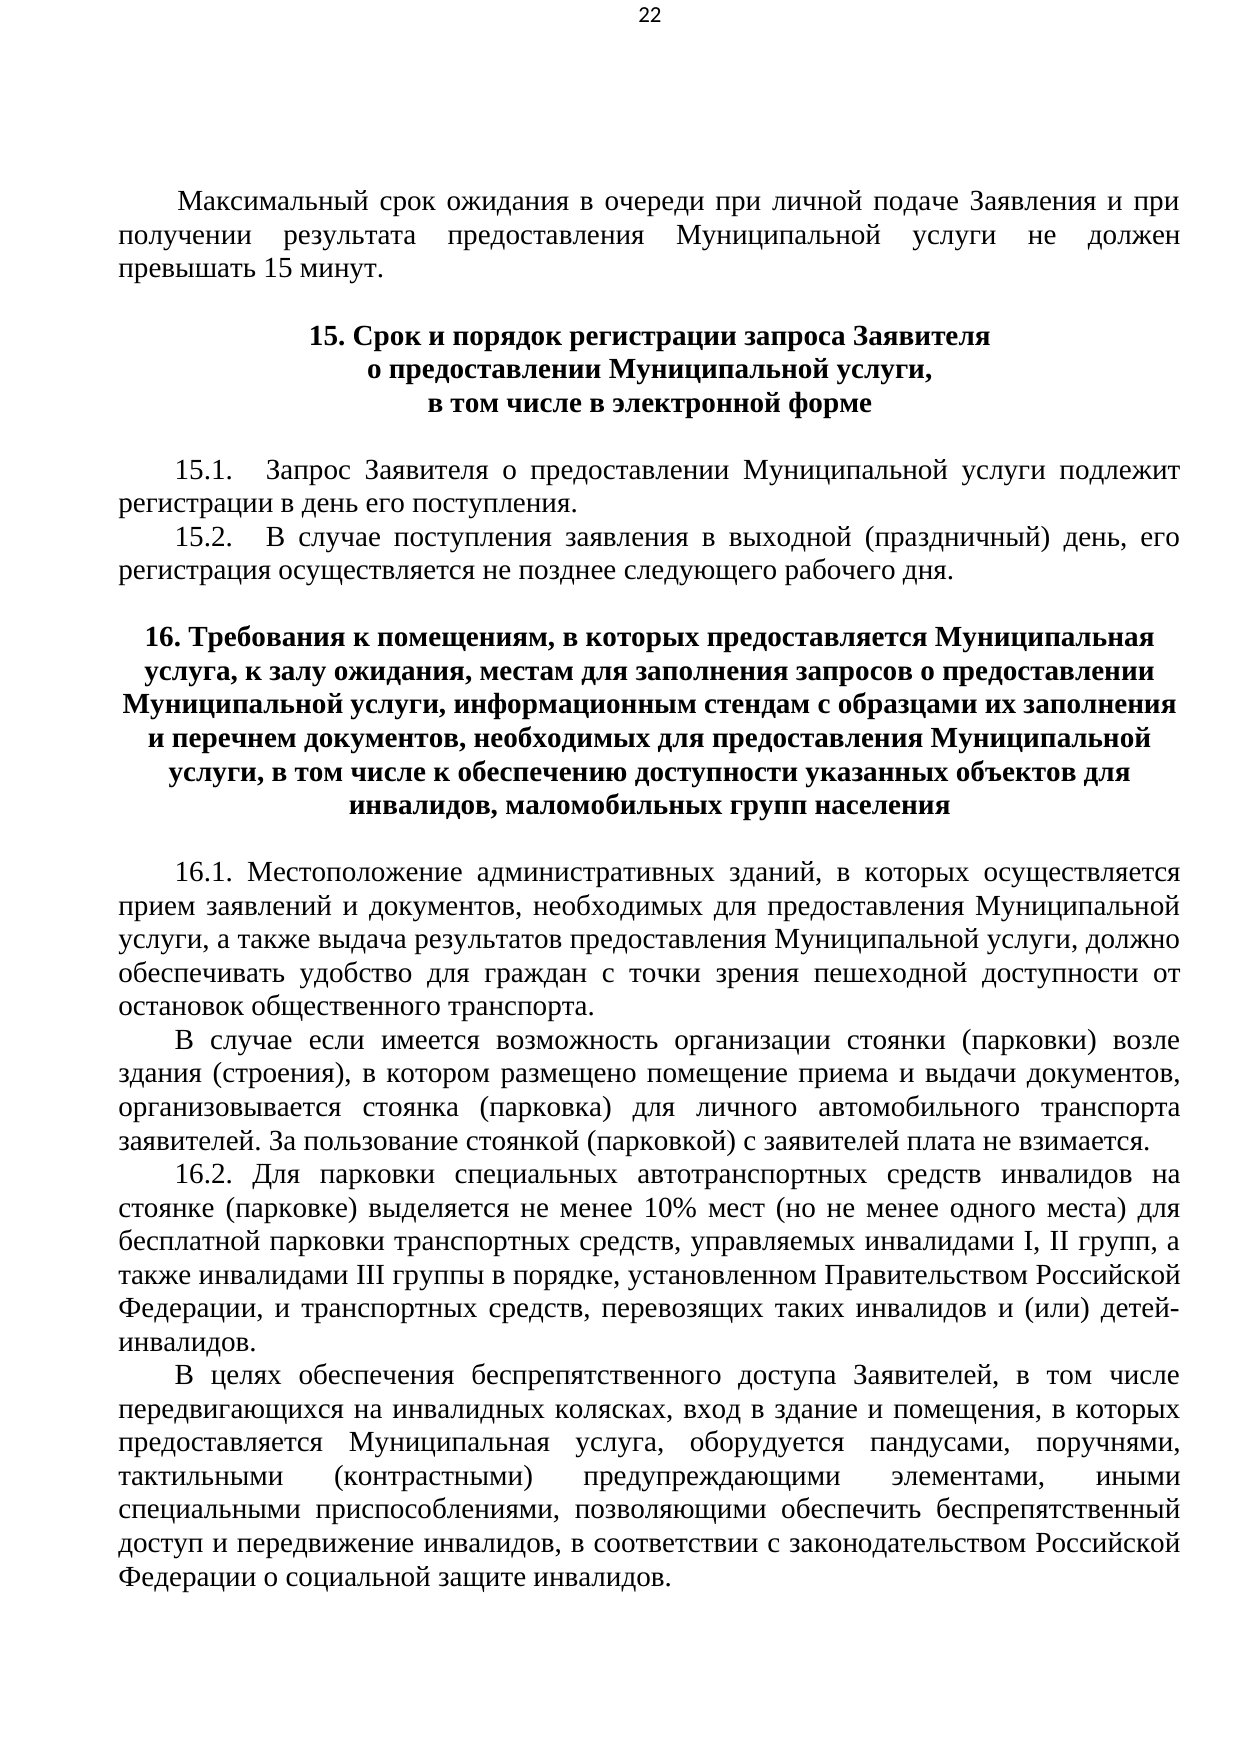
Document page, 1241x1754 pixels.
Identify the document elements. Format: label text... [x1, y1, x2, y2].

text 16. Требования к помещениям, в которых предоставляется Муниципальная услуга, к залу ожидания, местам для заполнения запросов о предоставлении Муниципальной услуги, информационным стендам с образцами их заполнения и перечнем документов, необходимых для предоставления Муниципальной услуги, в том числе к обеспечению доступности указанных объектов для инвалидов, маломобильных групп населения [118, 619, 1181, 821]
text Максимальный срок ожидания в очереди при личной подаче Заявления и при получении результата предоставления Муниципальной услуги не должен превышать 15 минут. [118, 183, 1181, 284]
text В целях обеспечения беспрепятственного доступа Заявителей, в том числе передвигающихся на инвалидных колясках, вход в здание и помещения, в которых предоставляется Муниципальная услуга, оборудуется пандусами, поручнями, тактильными (контрастными) предупреждающими элементами, иными специальными приспособлениями, позволяющими обеспечить беспрепятственный доступ и передвижение инвалидов, в соответствии с законодательством Российской Федерации о социальной защите инвалидов. [118, 1357, 1181, 1592]
text 15.2. В случае поступления заявления в выходной (праздничный) день, его регистрация осуществляется не позднее следующего рабочего дня. [118, 519, 1181, 586]
text 15.1. Запрос Заявителя о предоставлении Муниципальной услуги подлежит регистрации в день его поступления. [118, 452, 1181, 519]
text 16.1. Местоположение административных зданий, в которых осуществляется прием заявлений и документов, необходимых для предоставления Муниципальной услуги, а также выдача результатов предоставления Муниципальной услуги, должно обеспечивать удобство для граждан с точки зрения пешеходной доступности от остановок общественного транспорта. [118, 854, 1181, 1022]
text 15. Срок и порядок регистрации запроса Заявителя [118, 318, 1181, 351]
text 16.2. Для парковки специальных автотранспортных средств инвалидов на стоянке (парковке) выделяется не менее 10% мест (но не менее одного места) для бесплатной парковки транспортных средств, управляемых инвалидами I, II групп, а также инвалидами III группы в порядке, установленном Правительством Российской Федерации, и транспортных средств, перевозящих таких инвалидов и (или) детей-инвалидов. [118, 1156, 1181, 1357]
text в том числе в электронной форме [118, 385, 1181, 418]
text о предоставлении Муниципальной услуги, [118, 351, 1181, 385]
text В случае если имеется возможность организации стоянки (парковки) возле здания (строения), в котором размещено помещение приема и выдачи документов, организовывается стоянка (парковка) для личного автомобильного транспорта заявителей. За пользование стоянкой (парковкой) с заявителей плата не взимается. [118, 1022, 1181, 1156]
